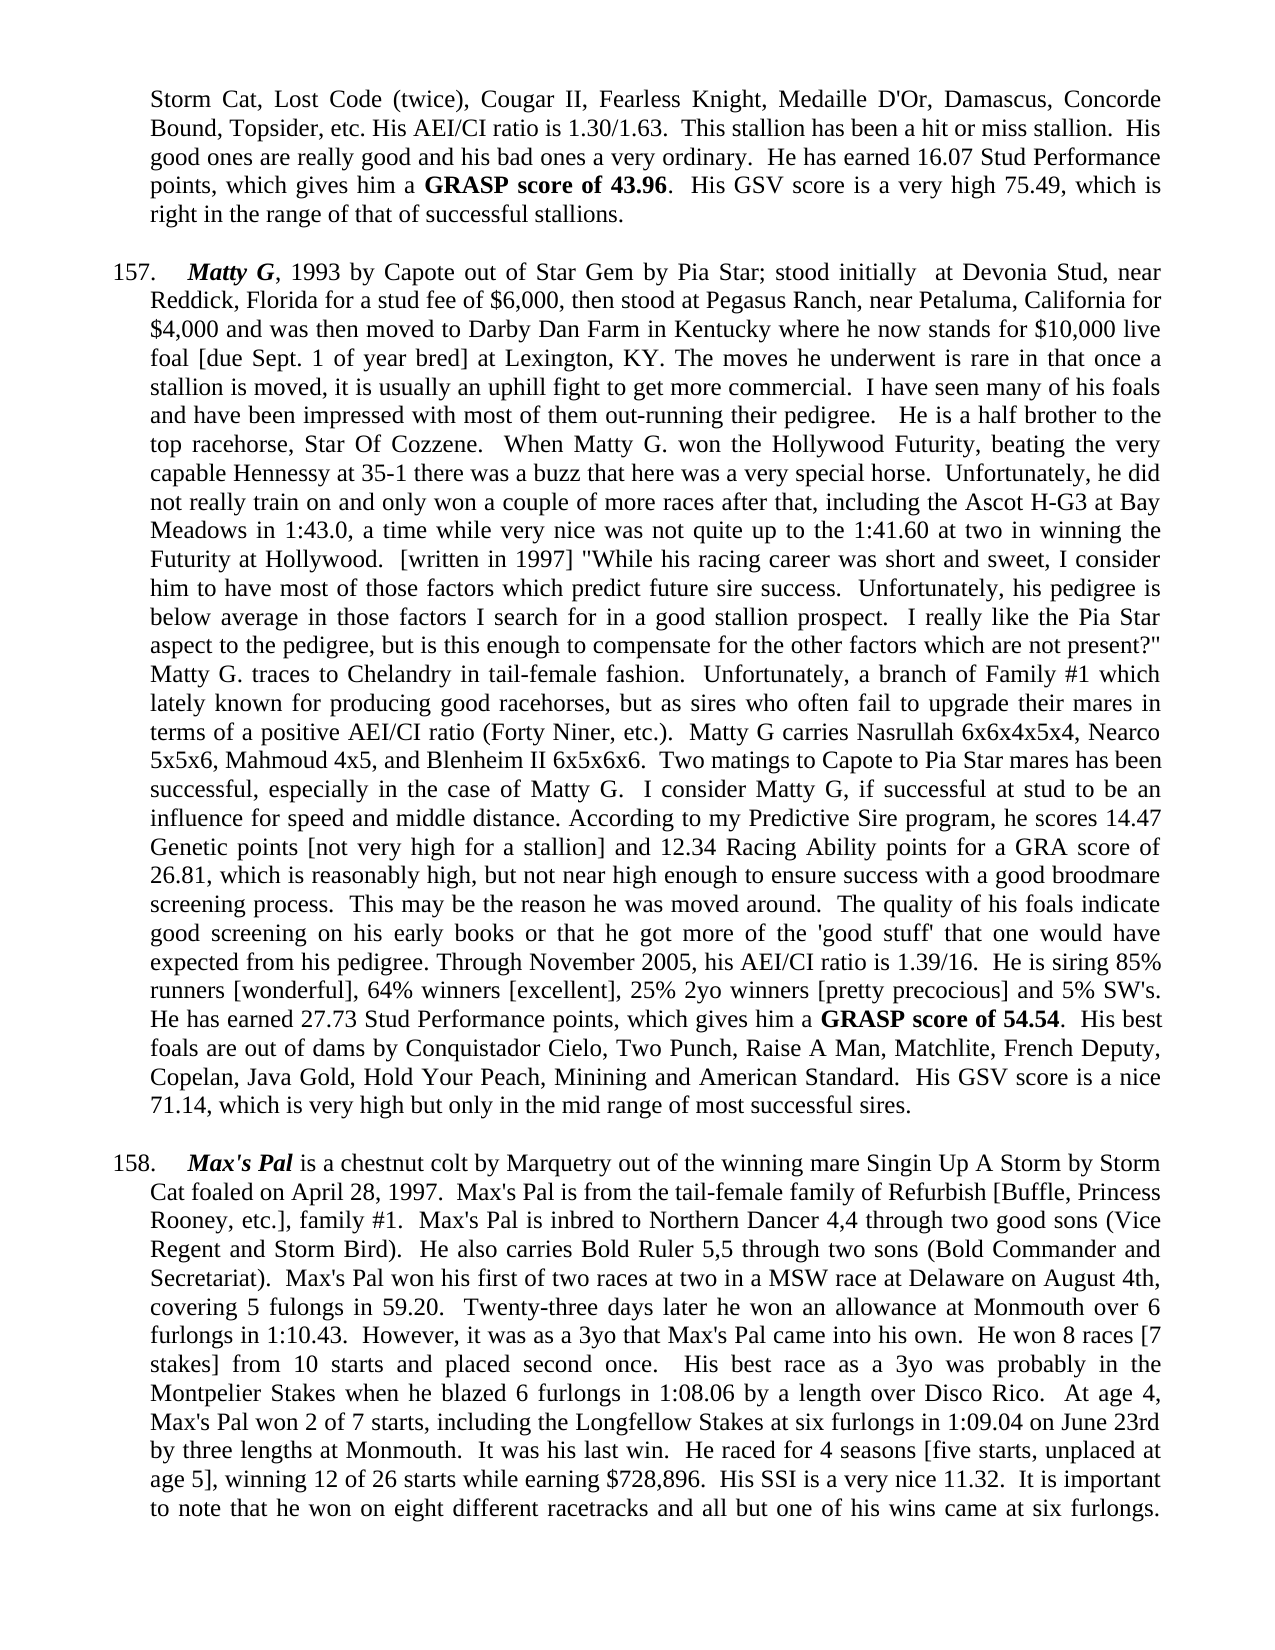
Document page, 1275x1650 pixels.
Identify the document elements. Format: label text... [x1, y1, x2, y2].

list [112, 1148, 1162, 1522]
list Matty G, 1993 by Capote out of Star Gem by Pia Star; stood initially at Devonia Stud, near Reddick, Florida for a stud fee of $6,000, then stood at Pegasus Ranch, near Petaluma, California for $4,000 and was then moved to Darby Dan Farm in Kentucky where he now stands for $10,000 live foal [due Sept. 1 of year bred] at Lexington, KY. The moves he underwent is rare in that once a stallion is moved, it is usually an uphill fight to get more commercial. I have seen many of his foals and have been impressed with most of them out-running their pedigree. He is a half brother to the top racehorse, Star Of Cozzene. When Matty G. won the Hollywood Futurity, beating the very capable Hennessy at 35-1 there was a buzz that here was a very special horse. Unfortunately, he did not really train on and only won a couple of more races after that, including the Ascot H-G3 at Bay Meadows in 1:43.0, a time while very nice was not quite up to the 1:41.60 at two in winning the Futurity at Hollywood. [written in 1997] "While his racing career was short and sweet, I consider him to have most of those factors which predict future sire success. Unfortunately, his pedigree is below average in those factors I search for in a good stallion prospect. I really like the Pia Star aspect to the pedigree, but is this enough to compensate for the other factors which are not present?" Matty G. traces to Chelandry in tail-female fashion. Unfortunately, a branch of Family #1 which lately known for producing good racehorses, but as sires who often fail to upgrade their mares in terms of a positive AEI/CI ratio (Forty Niner, etc.). Matty G carries Nasrullah 6x6x4x5x4, Nearco 5x5x6, Mahmoud 4x5, and Blenheim II 6x5x6x6. Two matings to Capote to Pia Star mares has been successful, especially in the case of Matty G. I consider Matty G, if successful at stud to be an influence for speed and middle distance. According to my Predictive Sire program, he scores 14.47 Genetic points [not very high for a stallion] and 12.34 Racing Ability points for a GRA score of 26.81, which is reasonably high, but not near high enough to ensure success with a good broodmare screening process. This may be the reason he was moved around. The quality of his foals indicate good screening on his early books or that he got more of the 'good stuff' that one would have expected from his pedigree. Through November 2005, his AEI/CI ratio is 1.39/16. He is siring 85% runners [wonderful], 64% winners [excellent], 25% 2yo winners [pretty precocious] and 5% SW's. He has earned 27.73 Stud Performance points, which gives him a GRASP score of 54.54. His best foals are out of dams by Conquistador Cielo, Two Punch, Raise A Man, Matchlite, French Deputy, Copelan, Java Gold, Hold Your Peach, Minining and American Standard. His GSV score is a nice 71.14, which is very high but only in the mid range of most successful sires. [112, 257, 1162, 1119]
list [112, 84, 1162, 228]
